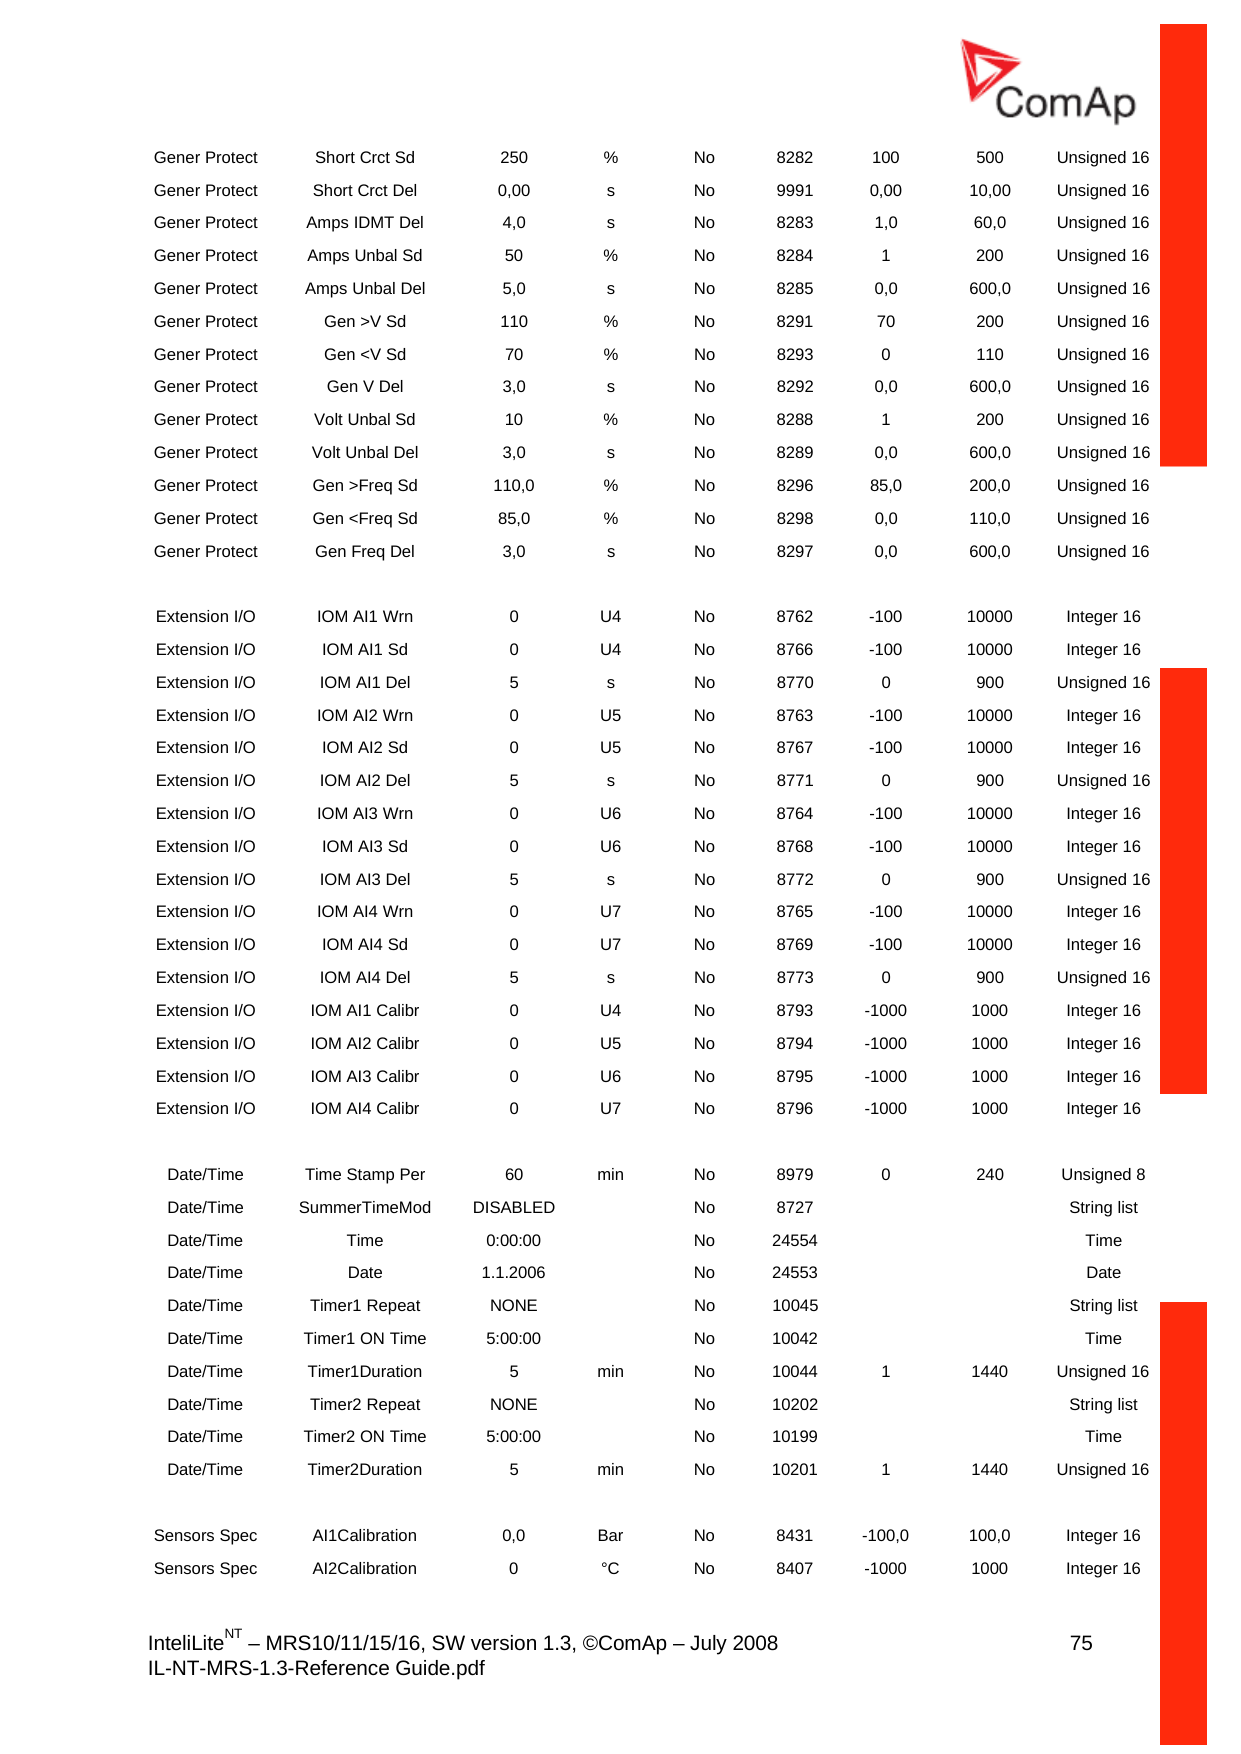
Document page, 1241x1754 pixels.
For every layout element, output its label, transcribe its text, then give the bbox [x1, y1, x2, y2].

picture [1160, 24, 1207, 1628]
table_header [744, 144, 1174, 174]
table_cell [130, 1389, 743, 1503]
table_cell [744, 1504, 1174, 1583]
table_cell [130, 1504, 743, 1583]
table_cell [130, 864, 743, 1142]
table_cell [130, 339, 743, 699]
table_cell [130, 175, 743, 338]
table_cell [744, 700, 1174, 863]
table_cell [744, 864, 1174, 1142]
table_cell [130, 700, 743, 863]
picture [956, 35, 1141, 130]
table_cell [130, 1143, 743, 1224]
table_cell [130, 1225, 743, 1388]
text InteliLiteNT – MRS10/11/15/16, SW version 1.3, ©ComAp – July 2008 75 [148, 1628, 1219, 1656]
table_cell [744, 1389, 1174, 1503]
text IL-NT-MRS-1.3-Reference Guide.pdf [148, 1656, 1219, 1680]
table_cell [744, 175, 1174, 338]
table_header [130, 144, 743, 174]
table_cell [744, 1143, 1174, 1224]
picture [1160, 1680, 1207, 1745]
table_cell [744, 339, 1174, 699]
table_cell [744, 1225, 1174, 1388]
